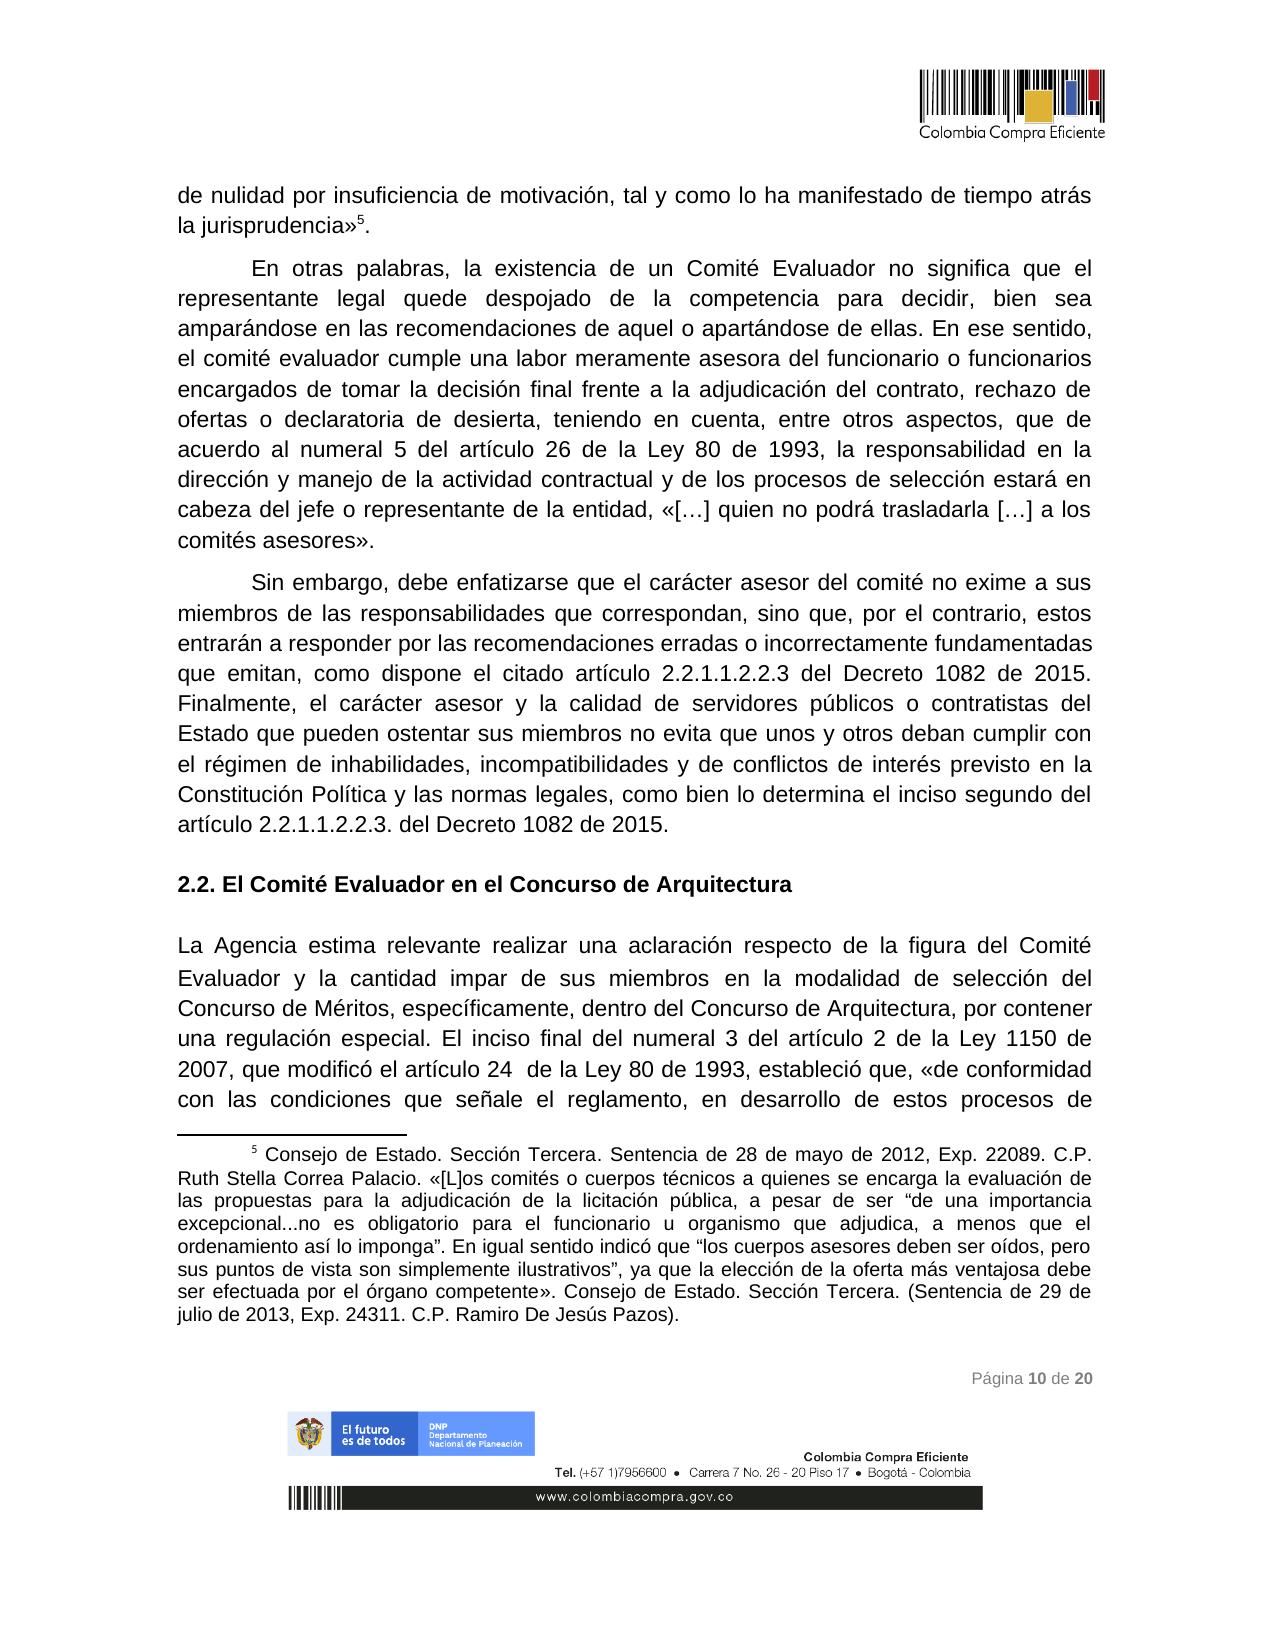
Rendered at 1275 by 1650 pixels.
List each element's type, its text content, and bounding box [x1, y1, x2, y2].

text 2.2. El Comité Evaluador en el Concurso de Arquitectura [177, 871, 1093, 898]
picture [911, 63, 1112, 145]
text La Agencia estima relevante realizar una aclaración respecto de la figura del Comité Evaluador y la cantidad impar de sus miembros en la modalidad de selección del Concurso de Méritos, específicamente, dentro del Concurso de Arquitectura, por contener una regulación especial. El inciso final del numeral 3 del artículo 2 de la Ley 1150 de 2007, que modificó el artículo 24 de la Ley 80 de 1993, estableció que, «de conformidad con las condiciones que señale el reglamento, en desarrollo de estos procesos de selección [haciendo referencia al Concurso de Méritos], las propuestas técnicas o de proyectos podrán ser presentadas en forma anónima ante un jurado plural, impar, deliberante y calificado» (Corchetes y énfasis fuera de texto). Nótese que, para el Concurso de Méritos, por expresa disposición legal, la oferta podrá ser presentada ante un jurado que deberá contener un número impar de miembros. [177, 932, 1093, 1112]
text En relación con el carácter no vinculante del concepto o dictamen emitido por el comité evaluador, el Consejo de Estado ha considerado que el informe por parte de los comités asesores no es obligatorio para el órgano competente al momento de adjudicar «y, por el contrario, éste puede separarse y resolver en sentido diferente por encontrar errores que afecten los resultados en él consignados, aun cuando debe exponer razonadamente la motivación del apartamiento, con el fin de que la decisión no adolezca de nulidad por insuficiencia de motivación, tal y como lo ha manifestado de tiempo atrás la jurisprudencia». [177, 182, 1093, 238]
picture [287, 1411, 983, 1510]
text Sin embargo, debe enfatizarse que el carácter asesor del comité no exime a sus miembros de las responsabilidades que correspondan, sino que, por el contrario, estos entrarán a responder por las recomendaciones erradas o incorrectamente fundamentadas que emitan, como dispone el citado artículo 2.2.1.1.2.2.3 del Decreto 1082 de 2015. Finalmente, el carácter asesor y la calidad de servidores públicos o contratistas del Estado que pueden ostentar sus miembros no evita que unos y otros deban cumplir con el régimen de inhabilidades, incompatibilidades y de conflictos de interés previsto en la Constitución Política y las normas legales, como bien lo determina el inciso segundo del artículo 2.2.1.1.2.2.3. del Decreto 1082 de 2015. [177, 569, 1093, 837]
text En otras palabras, la existencia de un Comité Evaluador no significa que el representante legal quede despojado de la competencia para decidir, bien sea amparándose en las recomendaciones de aquel o apartándose de ellas. En ese sentido, el comité evaluador cumple una labor meramente asesora del funcionario o funcionarios encargados de tomar la decisión final frente a la adjudicación del contrato, rechazo de ofertas o declaratoria de desierta, teniendo en cuenta, entre otros aspectos, que de acuerdo al numeral 5 del artículo 26 de la Ley 80 de 1993, la responsabilidad en la dirección y manejo de la actividad contractual y de los procesos de selección estará en cabeza del jefe o representante de la entidad, «[…] quien no podrá trasladarla […] a los comités asesores». [177, 255, 1093, 553]
